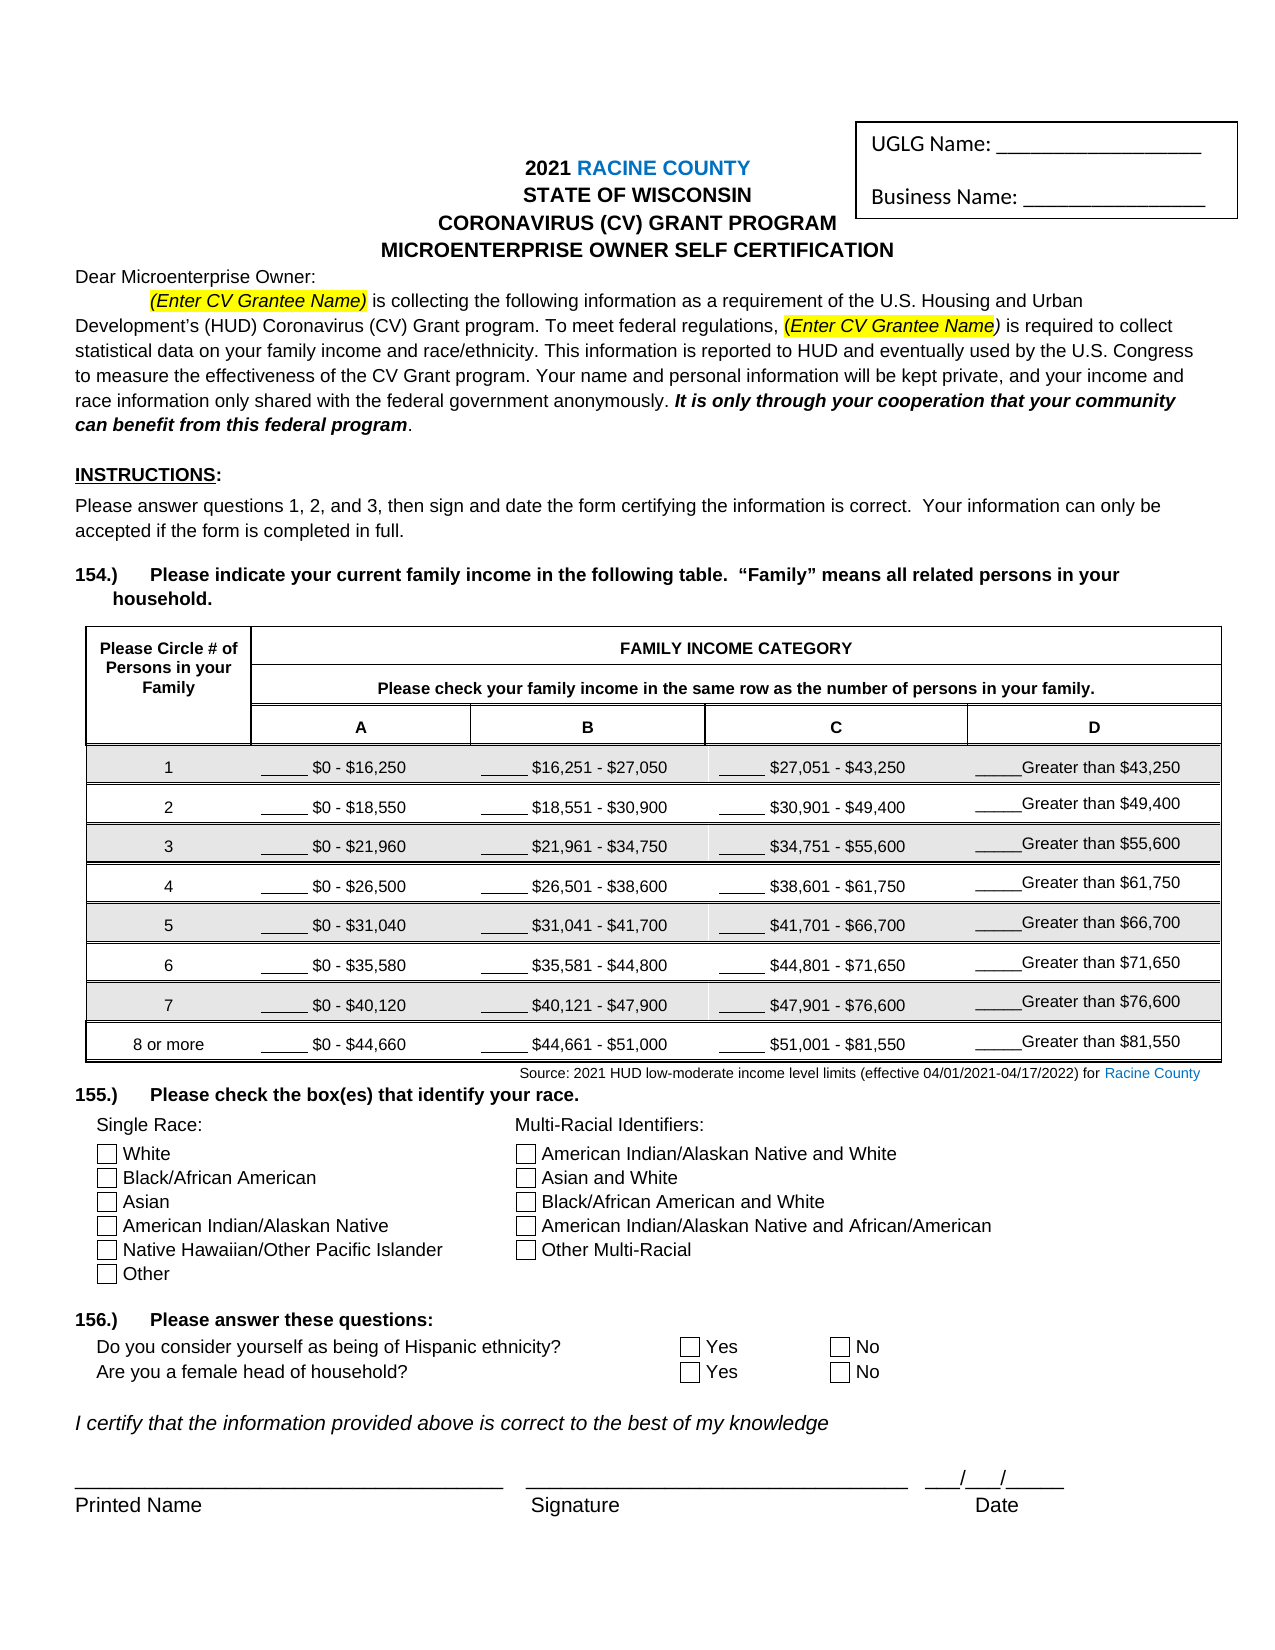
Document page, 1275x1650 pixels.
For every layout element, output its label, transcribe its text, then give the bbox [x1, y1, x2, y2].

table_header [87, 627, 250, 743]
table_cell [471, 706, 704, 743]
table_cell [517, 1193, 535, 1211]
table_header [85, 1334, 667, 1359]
text INSTRUCTIONS: [75, 464, 1200, 486]
list Please indicate your current family income in the following table. “Family” means all related persons in your household. [75, 563, 1200, 610]
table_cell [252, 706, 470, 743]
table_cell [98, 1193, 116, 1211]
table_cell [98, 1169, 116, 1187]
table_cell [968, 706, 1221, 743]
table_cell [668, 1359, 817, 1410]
list Please check the box(es) that identify your race. [75, 1084, 1200, 1105]
text CORONAVIRUS (CV) GRANT PROGRAM [75, 211, 1200, 234]
text Dear Microenterprise Owner: [75, 266, 1200, 287]
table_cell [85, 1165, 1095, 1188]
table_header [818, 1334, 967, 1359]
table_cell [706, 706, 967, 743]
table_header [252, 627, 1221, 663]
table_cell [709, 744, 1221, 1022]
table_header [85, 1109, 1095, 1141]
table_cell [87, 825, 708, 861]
text I certify that the information provided above is correct to the best of my knowledge [75, 1410, 1200, 1434]
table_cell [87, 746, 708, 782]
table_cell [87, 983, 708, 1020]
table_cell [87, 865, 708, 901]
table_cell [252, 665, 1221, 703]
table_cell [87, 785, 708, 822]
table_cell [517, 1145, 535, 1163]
text MICROENTERPRISE OWNER SELF CERTIFICATION [75, 238, 1200, 262]
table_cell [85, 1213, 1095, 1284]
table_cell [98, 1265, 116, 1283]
text STATE OF WISCONSIN [75, 183, 855, 207]
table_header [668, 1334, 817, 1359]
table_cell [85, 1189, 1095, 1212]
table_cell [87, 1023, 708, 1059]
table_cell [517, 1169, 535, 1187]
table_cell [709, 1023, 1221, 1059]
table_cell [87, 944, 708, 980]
text Source: 2021 HUD low-moderate income level limits (effective 04/01/2021-04/17/2022) for Racine County [75, 1064, 1200, 1081]
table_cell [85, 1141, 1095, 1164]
text is collecting the following information as a requirement of the U.S. Housing and Urban Development’s (HUD) Coronavirus (CV) Grant program. To meet federal regulations, is required to collect statistical data on your family income and race/ethnicity. This information is reported to HUD and eventually used by the U.S. Congress to measure the effectiveness of the CV Grant program. Your name and personal information will be kept private, and your income and race information only shared with the federal government anonymously. It is only through your cooperation that your community can benefit from this federal program. [75, 290, 1200, 436]
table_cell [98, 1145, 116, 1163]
text Printed Name Signature Date [75, 1493, 1200, 1517]
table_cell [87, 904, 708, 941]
subtitle 2021 Racine County [75, 156, 855, 179]
list Please answer these questions: [75, 1309, 1200, 1331]
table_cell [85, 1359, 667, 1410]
text Please answer questions 1, 2, and 3, then sign and date the form certifying the information is correct. Your information can only be accepted if the form is completed in full. [75, 495, 1200, 541]
text _____________________________________ _________________________________ ___/___/_____ [75, 1465, 1200, 1489]
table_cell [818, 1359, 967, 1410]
